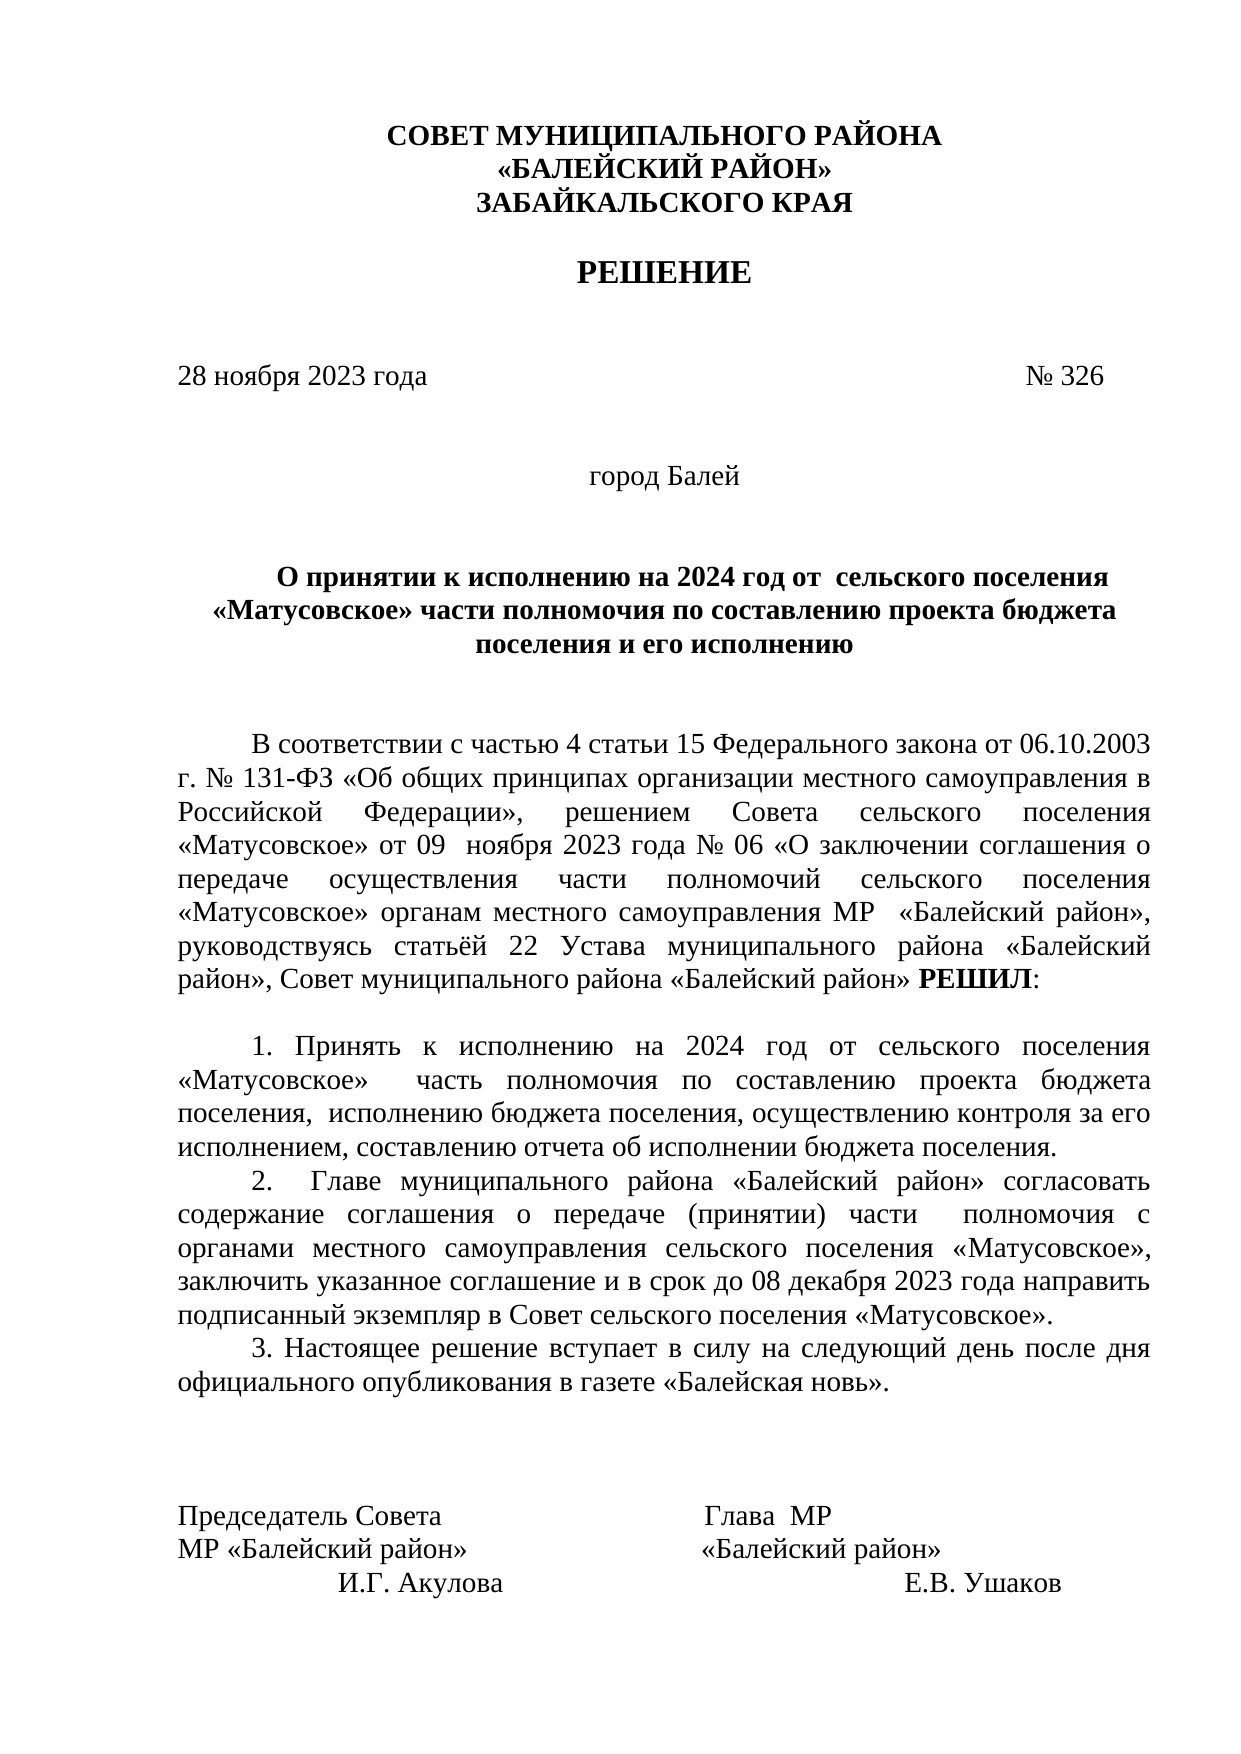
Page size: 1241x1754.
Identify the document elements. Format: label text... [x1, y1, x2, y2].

text 1. Принять к исполнению на 2024 год от сельского поселения «Матусовское» часть полномочия по составлению проекта бюджета поселения, исполнению бюджета поселения, осуществлению контроля за его исполнением, составлению отчета об исполнении бюджета поселения. [177, 1028, 1152, 1163]
text РЕШЕНИЕ [177, 252, 1152, 291]
text ЗАБАЙКАЛЬСКОГО КРАЯ [177, 185, 1152, 219]
text О принятии к исполнению на 2024 год от сельского поселения «Матусовское» части полномочия по составлению проекта бюджета поселения и его исполнению [177, 559, 1152, 659]
text город Балей [177, 458, 1152, 492]
text В соответствии с частью 4 статьи 15 Федерального закона от 06.10.2003 г. № 131-ФЗ «Об общих принципах организации местного самоуправления в Российской Федерации», решением Совета сельского поселения «Матусовское» от 09 ноября 2023 года № 06 «О заключении соглашения о передаче осуществления части полномочий сельского поселения «Матусовское» органам местного самоуправления МР «Балейский район», руководствуясь статьёй 22 Устава муниципального района «Балейский район», Совет муниципального района «Балейский район» РЕШИЛ: [177, 727, 1152, 995]
text 2. Главе муниципального района «Балейский район» согласовать содержание соглашения о передаче (принятии) части полномочия с органами местного самоуправления сельского поселения «Матусовское», заключить указанное соглашение и в срок до 08 декабря 2023 года направить подписанный экземпляр в Совет сельского поселения «Матусовское». [177, 1163, 1152, 1330]
text СОВЕТ МУНИЦИПАЛЬНОГО РАЙОНА [177, 118, 1152, 152]
text «БАЛЕЙСКИЙ РАЙОН» [177, 152, 1152, 185]
text 3. Настоящее решение вступает в силу на следующий день после дня официального опубликования в газете «Балейская новь». [177, 1330, 1152, 1397]
text И.Г. Акулова Е.В. Ушаков [177, 1565, 1152, 1599]
text Председатель Совета Глава МР [177, 1498, 1152, 1532]
text 28 ноября 2023 года № 326 [177, 358, 1152, 391]
text МР «Балейский район» «Балейский район» [177, 1532, 1152, 1565]
